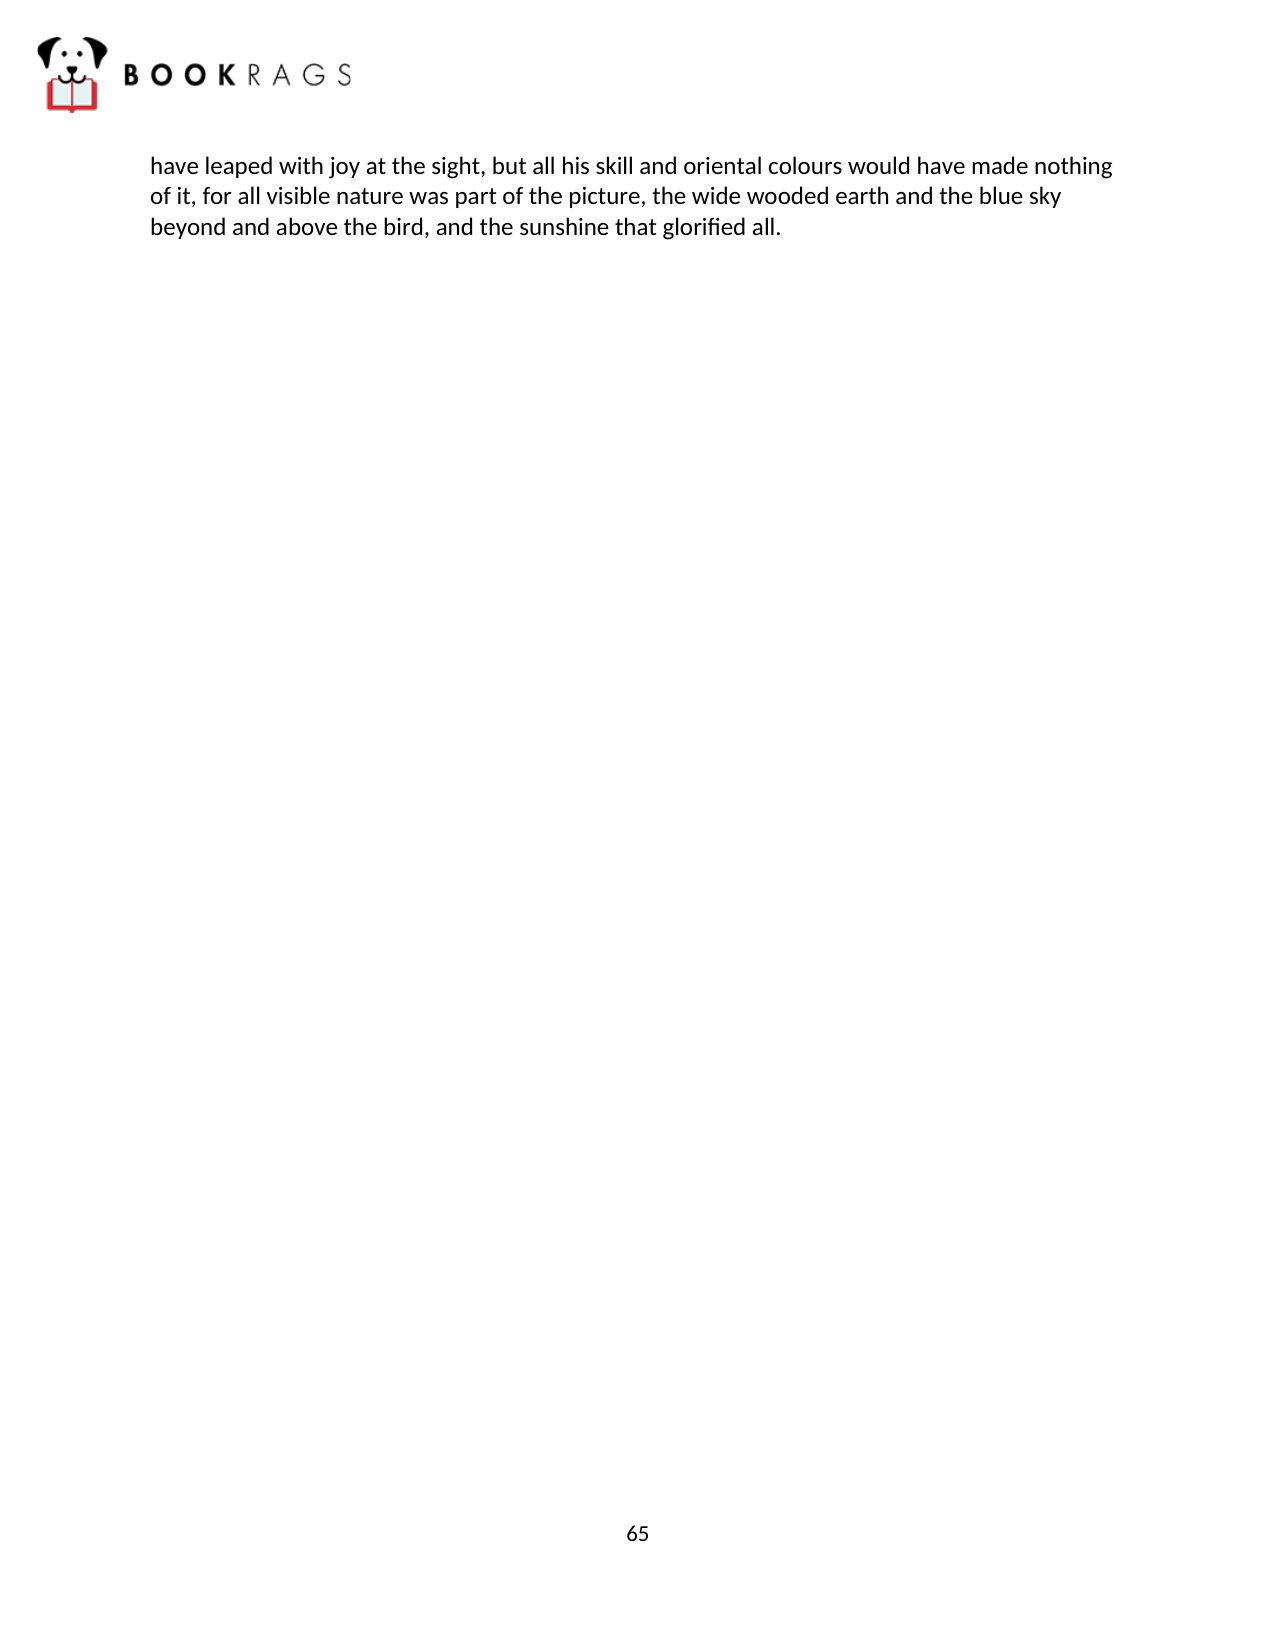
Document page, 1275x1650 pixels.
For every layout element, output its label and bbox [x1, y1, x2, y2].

text [150, 150, 1125, 242]
picture [37, 37, 351, 113]
